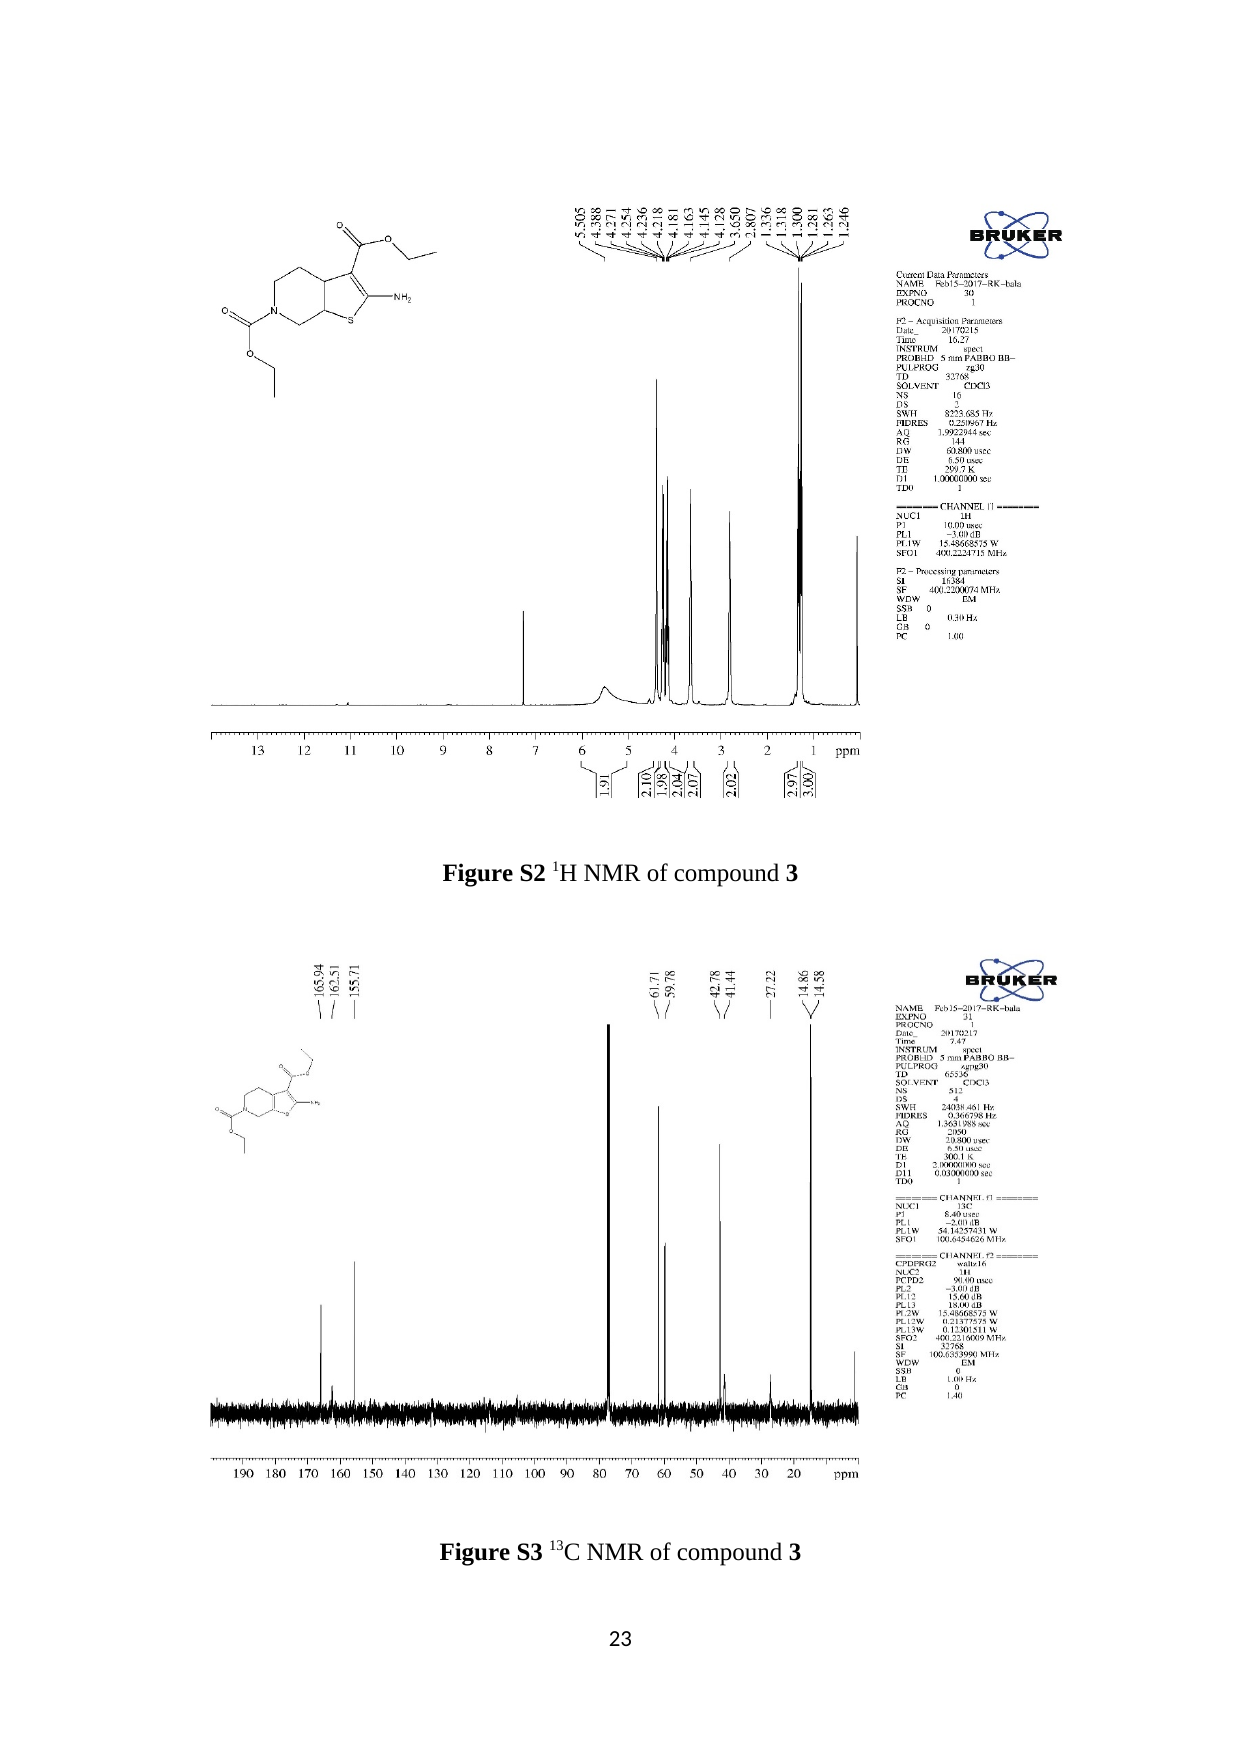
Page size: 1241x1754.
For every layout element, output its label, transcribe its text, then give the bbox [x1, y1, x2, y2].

text Figure S3 13C NMR of compound 3 [150, 1537, 1090, 1566]
picture [150, 150, 1125, 839]
picture [150, 905, 1125, 1518]
text Figure S2 1H NMR of compound 3 [150, 858, 1090, 887]
